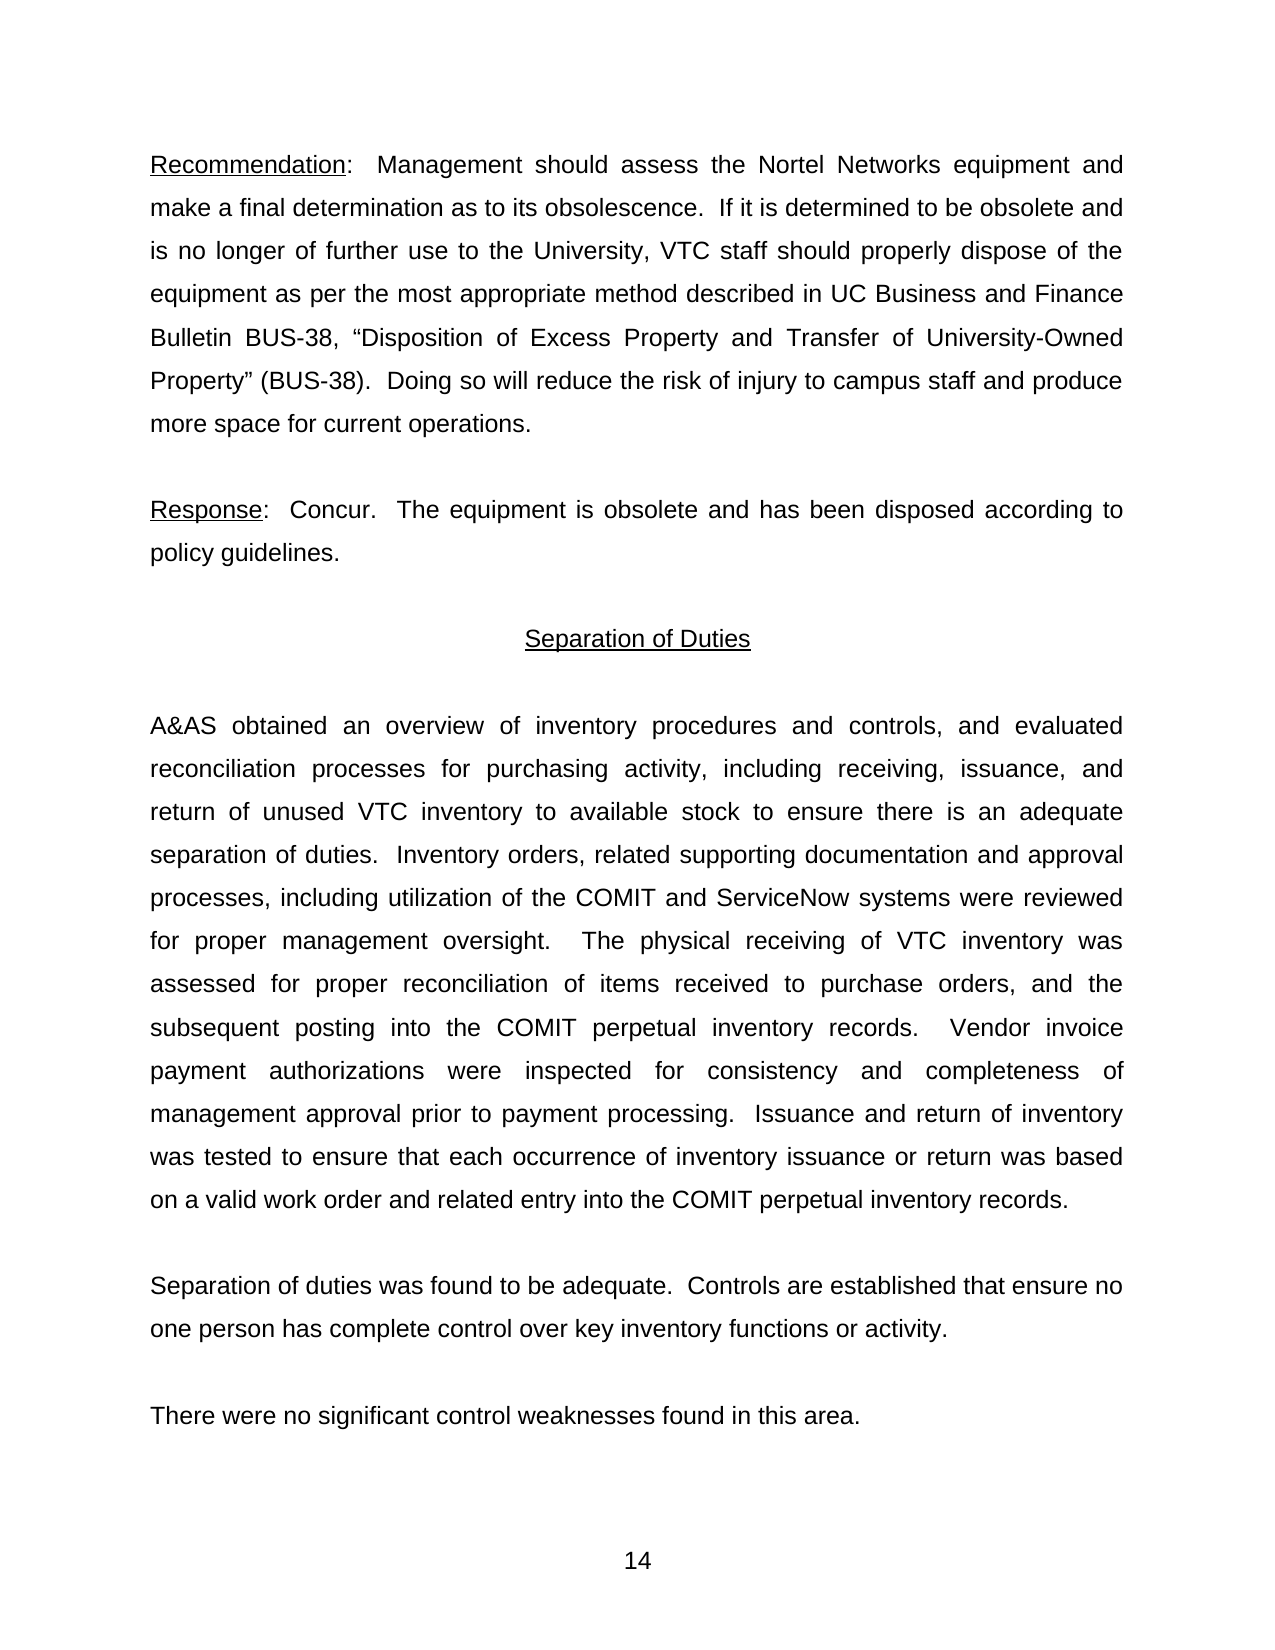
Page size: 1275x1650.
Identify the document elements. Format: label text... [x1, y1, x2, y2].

text Separation of duties was found to be adequate. Controls are established that ensure no one person has complete control over key inventory functions or activity. [150, 1271, 1125, 1343]
text There were no significant control weaknesses found in this area. [150, 1401, 1125, 1429]
text Separation of Duties [150, 624, 1125, 653]
text Recommendation: Management should assess the Nortel Networks equipment and make a final determination as to its obsolescence. If it is determined to be obsolete and is no longer of further use to the University, VTC staff should properly dispose of the equipment as per the most appropriate method described in UC Business and Finance Bulletin BUS-38, “Disposition of Excess Property and Transfer of University-Owned Property” (BUS-38). Doing so will reduce the risk of injury to campus staff and produce more space for current operations. [150, 150, 1125, 437]
text Response: Concur. The equipment is obsolete and has been disposed according to policy guidelines. [150, 495, 1125, 567]
text A&AS obtained an overview of inventory procedures and controls, and evaluated reconciliation processes for purchasing activity, including receiving, issuance, and return of unused VTC inventory to available stock to ensure there is an adequate separation of duties. Inventory orders, related supporting documentation and approval processes, including utilization of the COMIT and ServiceNow systems were reviewed for proper management oversight. The physical receiving of VTC inventory was assessed for proper reconciliation of items received to purchase orders, and the subsequent posting into the COMIT perpetual inventory records. Vendor invoice payment authorizations were inspected for consistency and completeness of management approval prior to payment processing. Issuance and return of inventory was tested to ensure that each occurrence of inventory issuance or return was based on a valid work order and related entry into the COMIT perpetual inventory records. [150, 711, 1125, 1214]
